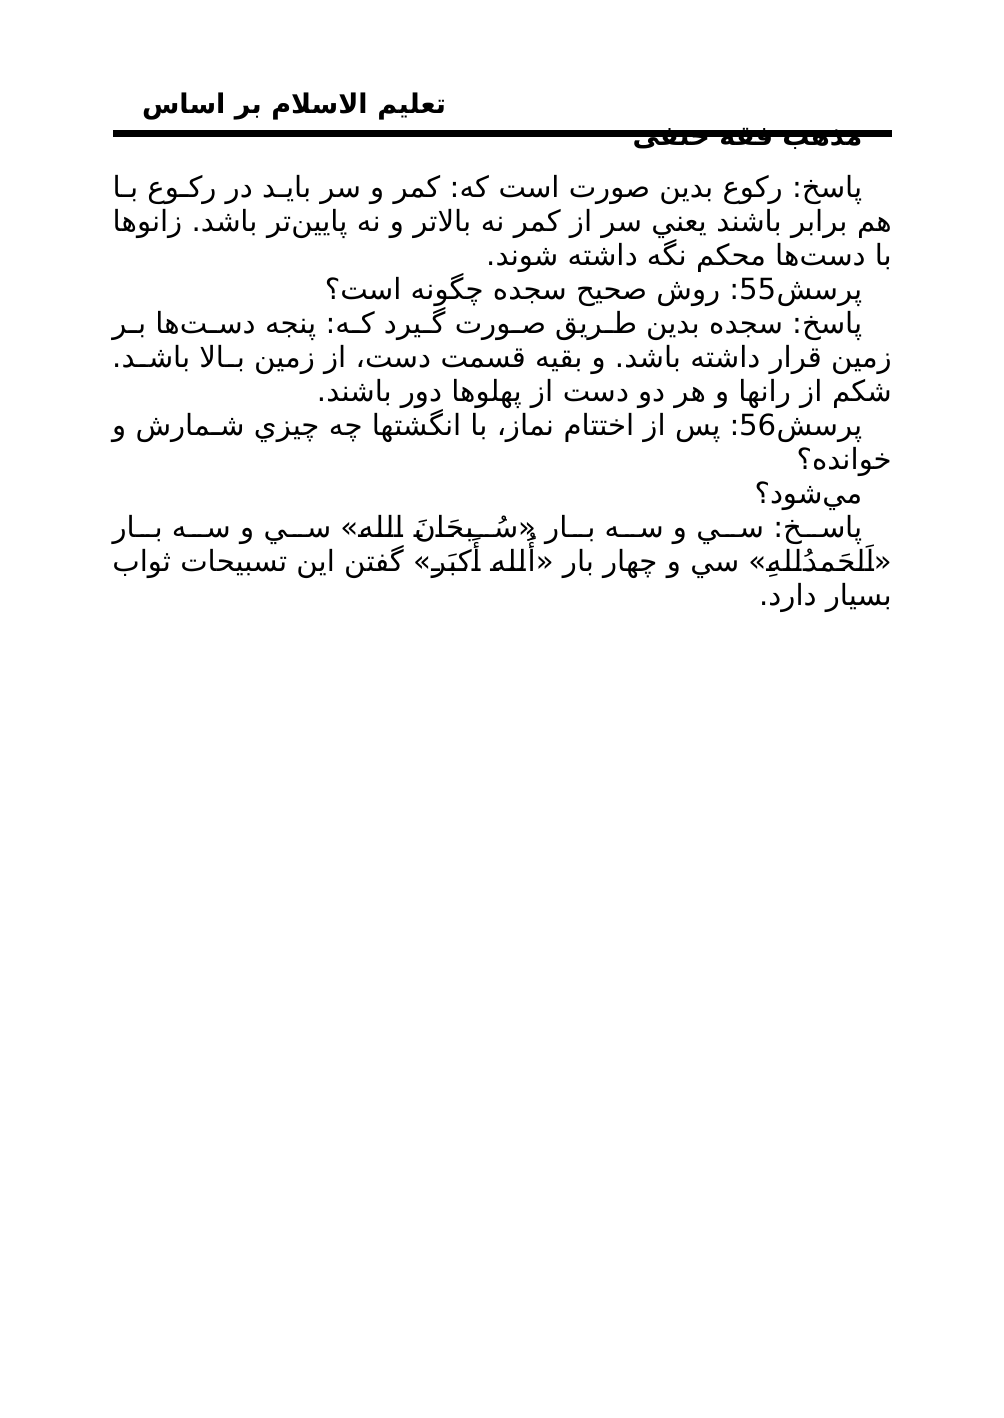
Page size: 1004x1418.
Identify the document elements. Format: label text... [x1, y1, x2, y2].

text پاسخ: سجده‌ بدين‌ طريق‌ صورت‌ گيرد كه:‌ پنجه‌ دست‌ها بر زمين‌ قرار داشته‌ باشد. و بقيه‌ قسمت‌ دست، از زمين‌ بالا باشد. شكم‌ از رانها و هر دو دست‌ از پهلوها دور باشند. [112, 306, 892, 408]
text پرسش‌55: روش‌ صحيح‌ سجده‌ چگونه‌ است؟ [112, 272, 892, 306]
text پاسخ: ركوع‌ بدين‌ صورت‌ است‌ كه‌: كمر و سر بايد در ركوع‌ با هم‌ برابر باشند يعني‌ سر از كمر نه‌ بالاتر و نه‌ پايين‌تر باشد. زانوها با دست‌ها محكم‌ نگه‌ داشته‌ شوند. [112, 170, 892, 272]
text پرسش‌56: پس‌ از اختتام‌ نماز، با انگشتها چه‌ چيزي‌ شمارش‌ و خوانده‌؟ [112, 408, 892, 476]
text مي‌شود؟ [112, 476, 892, 510]
text پاسخ: سي‌ و سه‌ بار «سُبحَانَ‌ الله» سي‌ و سه‌ بار «اَلحَمدُ‌‌للهِ» سي‌ و چهار بار «أَُ‌‌لله أَكبَر» گفتن‌ اين‌ تسبيحات‌ ثواب‌ بسيار دارد. [112, 510, 892, 612]
